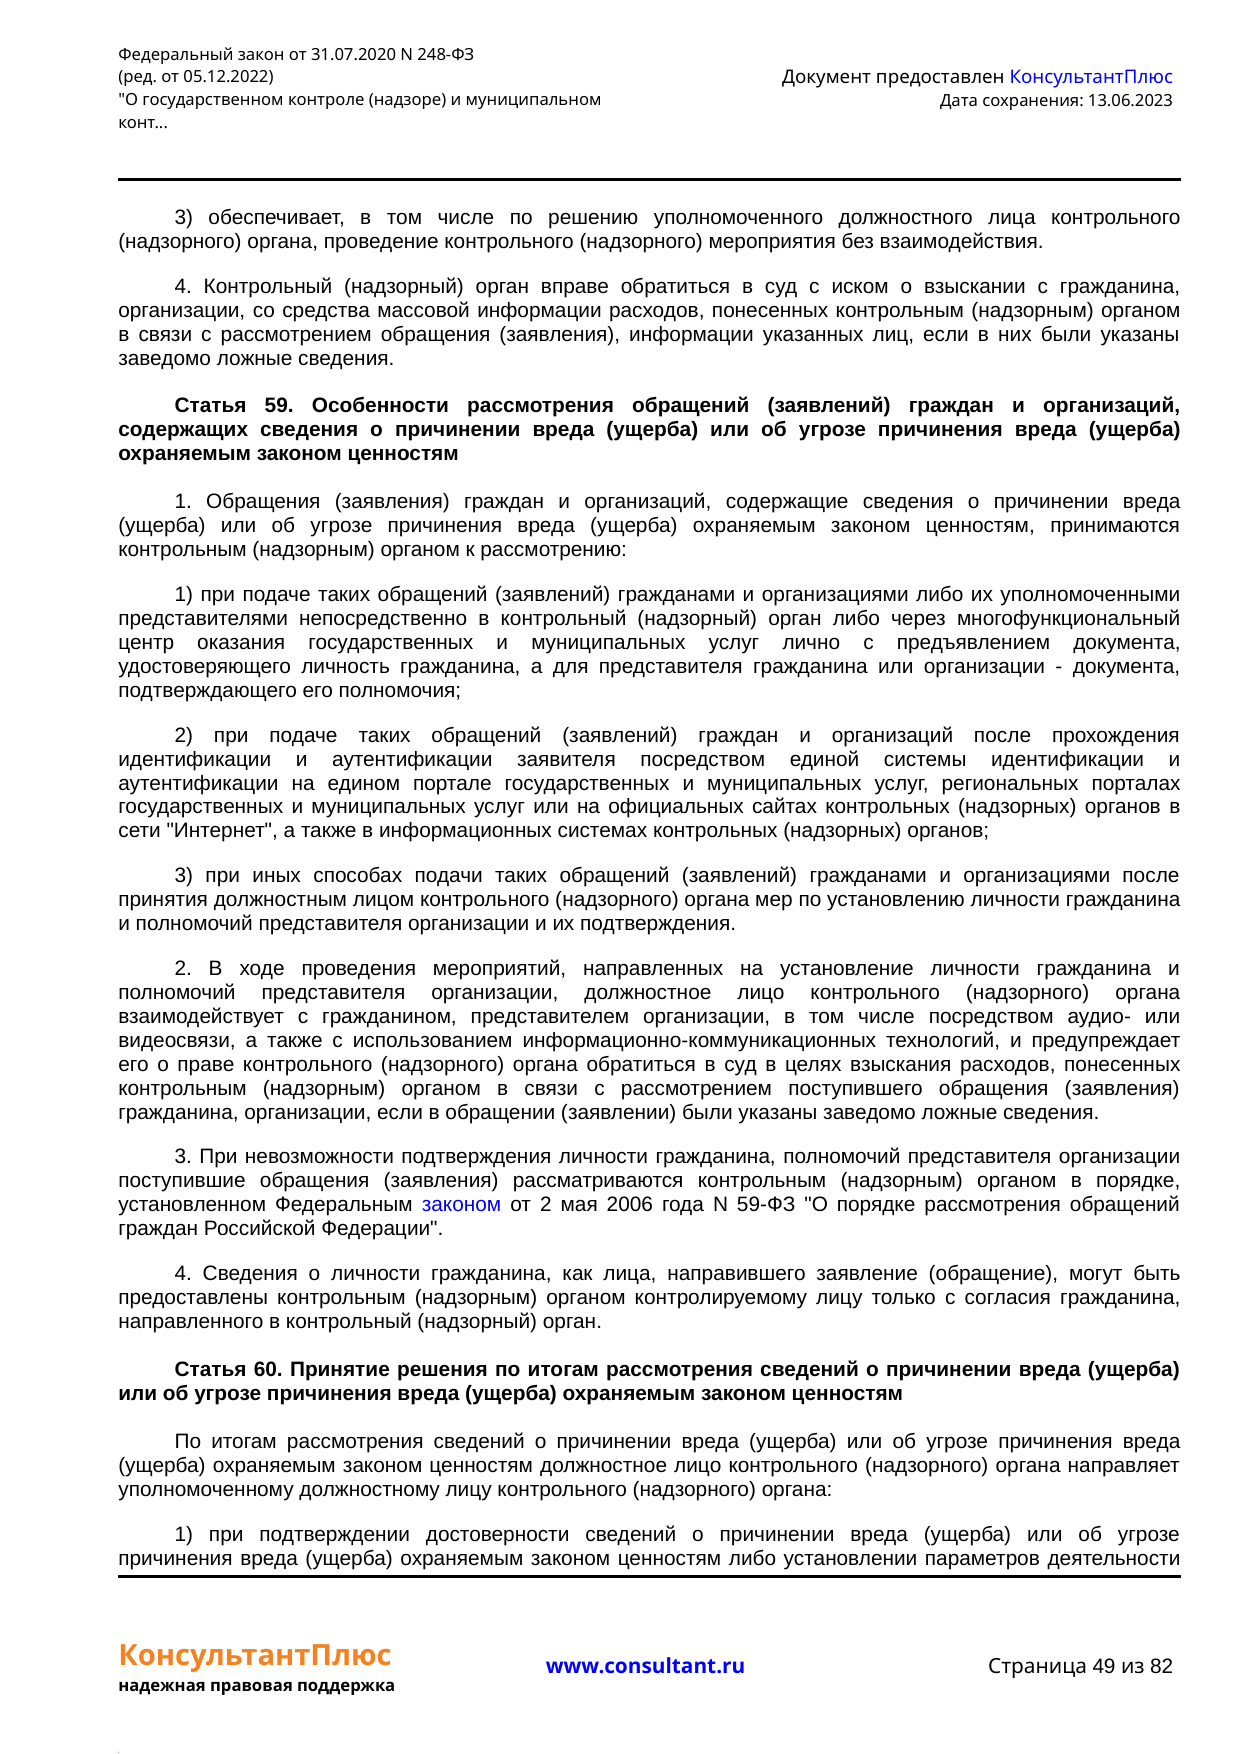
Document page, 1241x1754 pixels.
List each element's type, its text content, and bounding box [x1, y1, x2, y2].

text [118, 1521, 1181, 1569]
text 4. Сведения о личности гражданина, как лица, направившего заявление (обращение), могут быть предоставлены контрольным (надзорным) органом контролируемому лицу только с согласия гражданина, направленного в контрольный (надзорный) орган. [118, 1261, 1181, 1333]
text По итогам рассмотрения сведений о причинении вреда (ущерба) или об угрозе причинения вреда (ущерба) охраняемым законом ценностям должностное лицо контрольного (надзорного) органа направляет уполномоченному должностному лицу контрольного (надзорного) органа: [118, 1429, 1181, 1501]
text 3) при иных способах подачи таких обращений (заявлений) гражданами и организациями после принятия должностным лицом контрольного (надзорного) органа мер по установлению личности гражданина и полномочий представителя организации и их подтверждения. [118, 863, 1181, 935]
text 4. Контрольный (надзорный) орган вправе обратиться в суд с иском о взыскании с гражданина, организации, со средства массовой информации расходов, понесенных контрольным (надзорным) органом в связи с рассмотрением обращения (заявления), информации указанных лиц, если в них были указаны заведомо ложные сведения. [118, 273, 1181, 369]
text 1. Обращения (заявления) граждан и организаций, содержащие сведения о причинении вреда (ущерба) или об угрозе причинения вреда (ущерба) охраняемым законом ценностям, принимаются контрольным (надзорным) органом к рассмотрению: [118, 489, 1181, 561]
text 1) при подаче таких обращений (заявлений) гражданами и организациями либо их уполномоченными представителями непосредственно в контрольный (надзорный) орган либо через многофункциональный центр оказания государственных и муниципальных услуг лично с предъявлением документа, удостоверяющего личность гражданина, а для представителя гражданина или организации - документа, подтверждающего его полномочия; [118, 582, 1181, 702]
title Статья 59. Особенности рассмотрения обращений (заявлений) граждан и организаций, содержащих сведения о причинении вреда (ущерба) или об угрозе причинения вреда (ущерба) охраняемым законом ценностям [118, 393, 1181, 465]
text 3) обеспечивает, в том числе по решению уполномоченного должностного лица контрольного (надзорного) органа, проведение контрольного (надзорного) мероприятия без взаимодействия. [118, 205, 1181, 253]
text 3. При невозможности подтверждения личности гражданина, полномочий представителя организации поступившие обращения (заявления) рассматриваются контрольным (надзорным) органом в порядке, установленном Федеральным законом от 2 мая 2006 года N 59-ФЗ "О порядке рассмотрения обращений граждан Российской Федерации". [118, 1144, 1181, 1240]
title Статья 60. Принятие решения по итогам рассмотрения сведений о причинении вреда (ущерба) или об угрозе причинения вреда (ущерба) охраняемым законом ценностям [118, 1357, 1181, 1405]
text 2) при подаче таких обращений (заявлений) граждан и организаций после прохождения идентификации и аутентификации заявителя посредством единой системы идентификации и аутентификации на едином портале государственных и муниципальных услуг, региональных порталах государственных и муниципальных услуг или на официальных сайтах контрольных (надзорных) органов в сети "Интернет", а также в информационных системах контрольных (надзорных) органов; [118, 722, 1181, 842]
text 2. В ходе проведения мероприятий, направленных на установление личности гражданина и полномочий представителя организации, должностное лицо контрольного (надзорного) органа взаимодействует с гражданином, представителем организации, в том числе посредством аудио- или видеосвязи, а также с использованием информационно-коммуникационных технологий, и предупреждает его о праве контрольного (надзорного) органа обратиться в суд в целях взыскания расходов, понесенных контрольным (надзорным) органом в связи с рассмотрением поступившего обращения (заявления) гражданина, организации, если в обращении (заявлении) были указаны заведомо ложные сведения. [118, 956, 1181, 1123]
